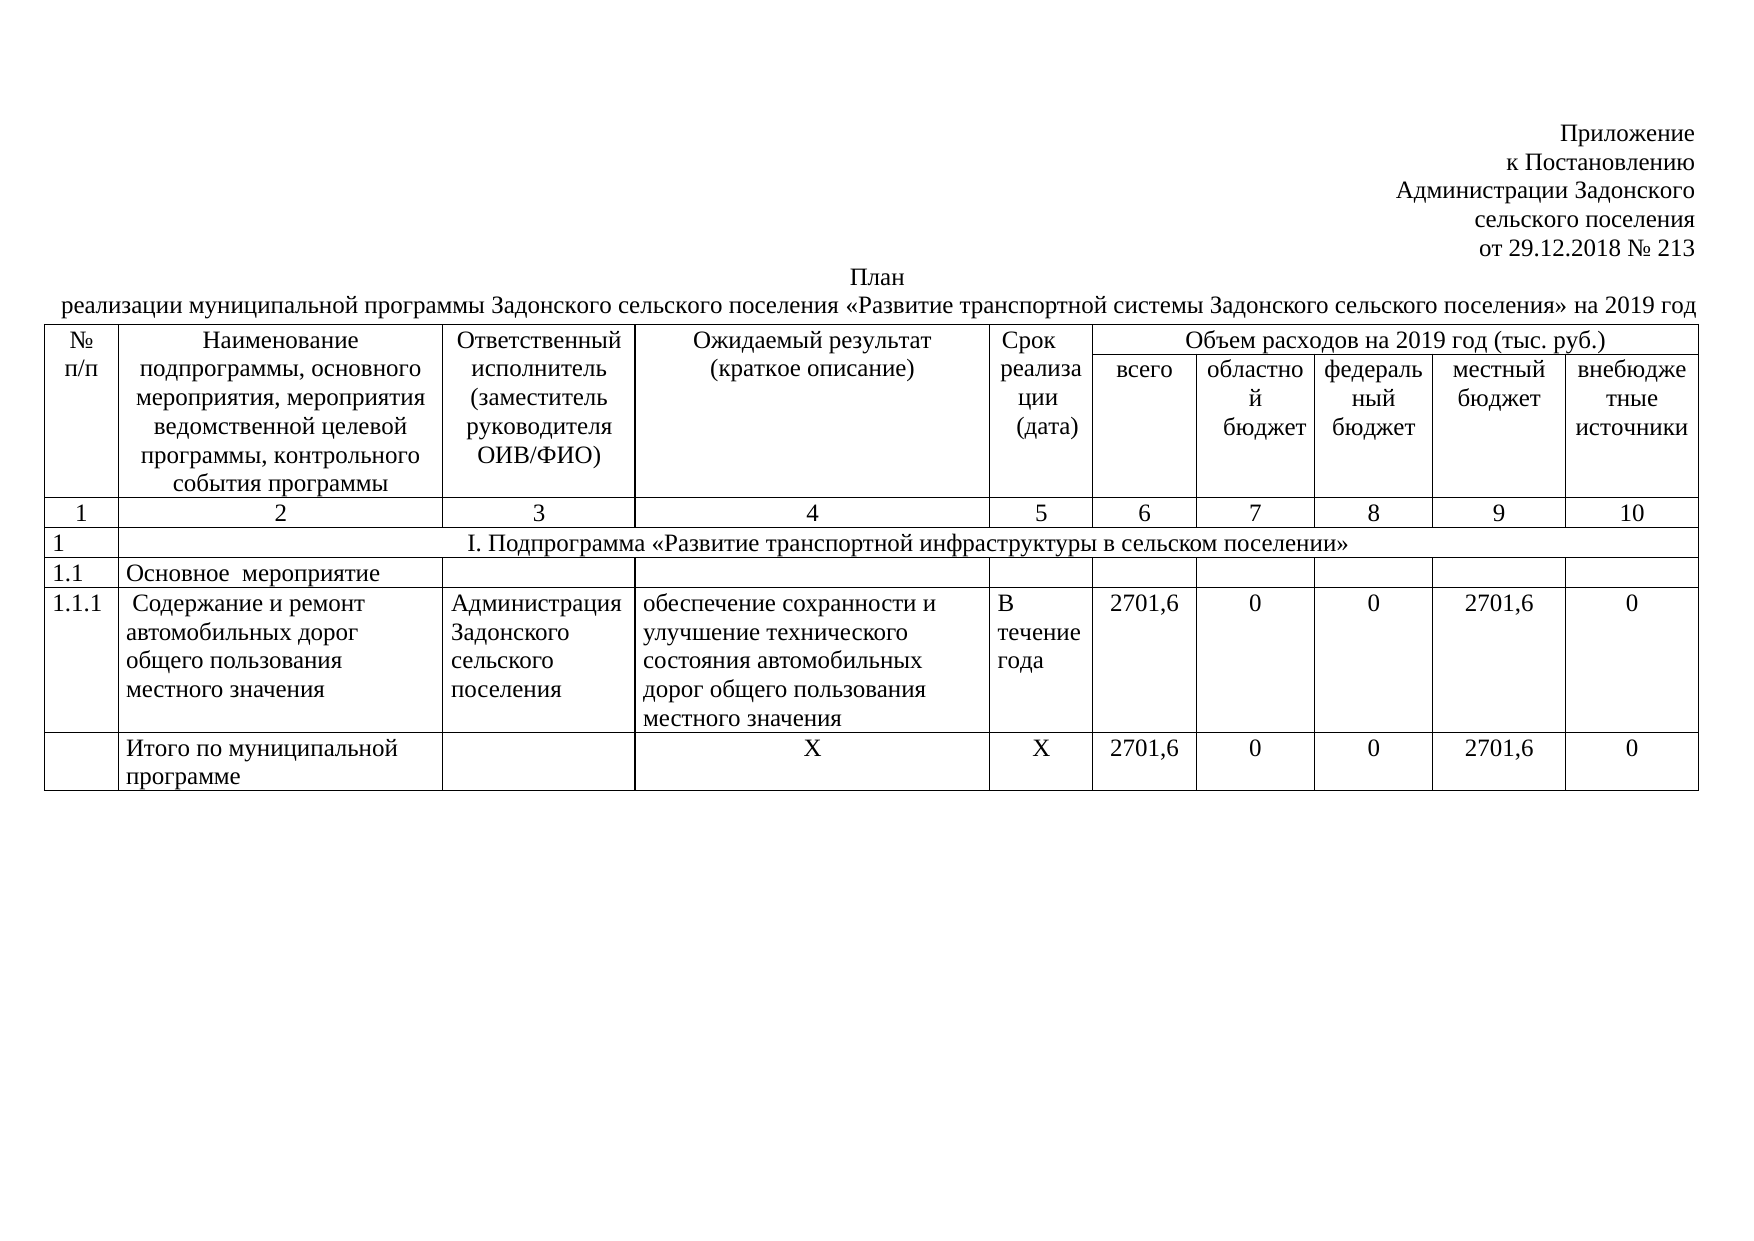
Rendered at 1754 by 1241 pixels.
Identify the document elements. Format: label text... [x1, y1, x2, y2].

table_cell [636, 558, 989, 587]
table_cell 2 [119, 498, 442, 527]
table_cell 2701,6 [1093, 733, 1196, 790]
table_header № п/п [45, 325, 118, 497]
text Администрации Задонского [59, 176, 1695, 204]
table_cell Итого по муниципальной программе [119, 733, 442, 790]
table_cell 7 [1197, 498, 1314, 527]
table_cell 4 [636, 498, 989, 527]
table_cell [1433, 558, 1565, 587]
table_cell [45, 733, 118, 790]
table_cell 9 [1433, 498, 1565, 527]
table_cell 1.1 [45, 558, 118, 587]
table_cell 2701,6 [1433, 588, 1565, 732]
text к Постановлению [59, 147, 1695, 176]
table_cell В течение года [990, 588, 1092, 732]
table_cell Х [636, 733, 989, 790]
table_cell 0 [1197, 733, 1314, 790]
table_cell 1.1.1 [45, 588, 118, 732]
table_cell 0 [1315, 588, 1432, 732]
table_header Срок реализации (дата) [990, 325, 1092, 497]
table_cell обеспечение сохранности и улучшение технического состояния автомобильных дорог общего пользования местного значения [636, 588, 989, 732]
table_cell всего [1093, 355, 1196, 497]
table_cell 5 [990, 498, 1092, 527]
table_cell 10 [1566, 498, 1698, 527]
table_cell 0 [1197, 588, 1314, 732]
table_cell [1566, 558, 1698, 587]
table_cell 2701,6 [1433, 733, 1565, 790]
table_cell областной бюджет [1197, 355, 1314, 497]
table_cell Администрация Задонского сельского поселения [443, 588, 634, 732]
table_cell 3 [443, 498, 634, 527]
table_cell 6 [1093, 498, 1196, 527]
table_cell 0 [1566, 588, 1698, 732]
text Приложение [59, 118, 1695, 147]
table_cell федеральный бюджет [1315, 355, 1432, 497]
table_cell 1 [45, 498, 118, 527]
table_header Объем расходов на 2019 год (тыс. руб.) [1093, 325, 1698, 353]
table_cell Х [990, 733, 1092, 790]
table_cell внебюджетные источники [1566, 355, 1698, 497]
table_header Ожидаемый результат (краткое описание) [636, 325, 989, 497]
text сельского поселения [59, 204, 1695, 233]
table_cell Содержание и ремонт автомобильных дорог общего пользования местного значения [119, 588, 442, 732]
table_header Ответственный исполнитель (заместитель руководителя ОИВ/ФИО) [443, 325, 634, 497]
table_cell [443, 558, 634, 587]
table_header Наименование подпрограммы, основного мероприятия, мероприятия ведомственной целевой программы, контрольного события программы [119, 325, 442, 497]
text реализации муниципальной программы Задонского сельского поселения «Развитие транспортной системы Задонского сельского поселения» на 2019 год [59, 291, 1698, 319]
table_cell 0 [1315, 733, 1432, 790]
text от 29.12.2018 № 213 [59, 233, 1695, 262]
table_cell 1 [45, 528, 118, 557]
table_cell [990, 558, 1092, 587]
table_cell 0 [1566, 733, 1698, 790]
table_cell I. Подпрограмма «Развитие транспортной инфраструктуры в сельском поселении» [119, 528, 1698, 557]
table_cell 8 [1315, 498, 1432, 527]
table_cell [1197, 558, 1314, 587]
text План [59, 262, 1695, 291]
table_cell [1315, 558, 1432, 587]
table_cell [1093, 558, 1196, 587]
table_cell 2701,6 [1093, 588, 1196, 732]
table_cell [443, 733, 634, 790]
table_cell местный бюджет [1433, 355, 1565, 497]
table_cell Основное мероприятие [119, 558, 442, 587]
